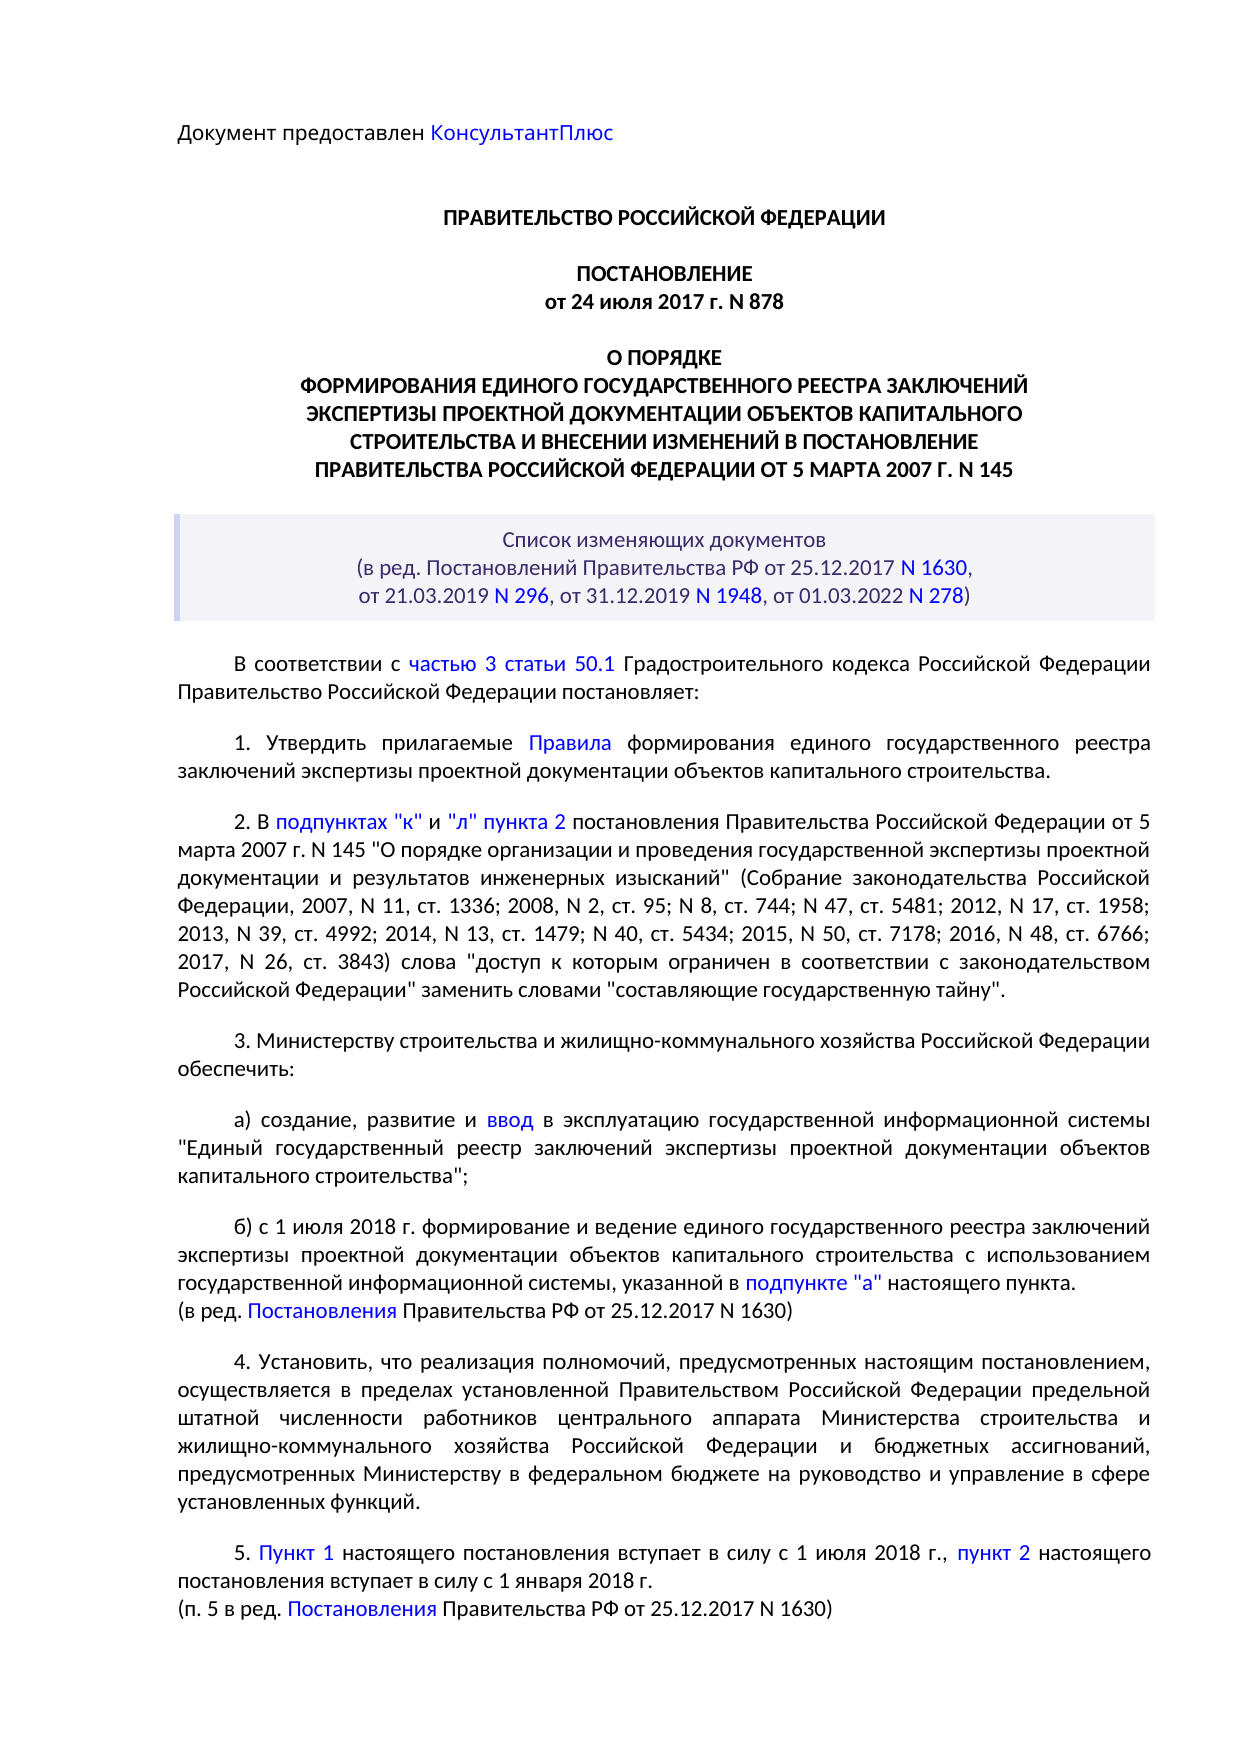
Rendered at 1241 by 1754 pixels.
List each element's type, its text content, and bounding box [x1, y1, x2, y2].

title ПРАВИТЕЛЬСТВА РОССИЙСКОЙ ФЕДЕРАЦИИ ОТ 5 МАРТА 2007 Г. N 145 [177, 455, 1152, 483]
text В соответствии с частью 3 статьи 50.1 Градостроительного кодекса Российской Федерации Правительство Российской Федерации постановляет: [177, 649, 1152, 705]
text 2. В подпунктах "к" и "л" пункта 2 постановления Правительства Российской Федерации от 5 марта 2007 г. N 145 "О порядке организации и проведения государственной экспертизы проектной документации и результатов инженерных изысканий" (Собрание законодательства Российской Федерации, 2007, N 11, ст. 1336; 2008, N 2, ст. 95; N 8, ст. 744; N 47, ст. 5481; 2012, N 17, ст. 1958; 2013, N 39, ст. 4992; 2014, N 13, ст. 1479; N 40, ст. 5434; 2015, N 50, ст. 7178; 2016, N 48, ст. 6766; 2017, N 26, ст. 3843) слова "доступ к которым ограничен в соответствии с законодательством Российской Федерации" заменить словами "составляющие государственную тайну". [177, 807, 1152, 1003]
text 1. Утвердить прилагаемые Правила формирования единого государственного реестра заключений экспертизы проектной документации объектов капитального строительства. [177, 728, 1152, 784]
text б) с 1 июля 2018 г. формирование и ведение единого государственного реестра заключений экспертизы проектной документации объектов капитального строительства с использованием государственной информационной системы, указанной в подпункте "а" настоящего пункта. [177, 1212, 1152, 1296]
text 5. Пункт 1 настоящего постановления вступает в силу с 1 июля 2018 г., пункт 2 настоящего постановления вступает в силу с 1 января 2018 г. [177, 1538, 1152, 1594]
text (п. 5 в ред. Постановления Правительства РФ от 25.12.2017 N 1630) [177, 1594, 1152, 1622]
text а) создание, развитие и ввод в эксплуатацию государственной информационной системы "Единый государственный реестр заключений экспертизы проектной документации объектов капитального строительства"; [177, 1105, 1152, 1189]
title ПРАВИТЕЛЬСТВО РОССИЙСКОЙ ФЕДЕРАЦИИ [177, 203, 1152, 231]
text 4. Установить, что реализация полномочий, предусмотренных настоящим постановлением, осуществляется в пределах установленной Правительством Российской Федерации предельной штатной численности работников центрального аппарата Министерства строительства и жилищно-коммунального хозяйства Российской Федерации и бюджетных ассигнований, предусмотренных Министерству в федеральном бюджете на руководство и управление в сфере установленных функций. [177, 1347, 1152, 1515]
title СТРОИТЕЛЬСТВА И ВНЕСЕНИИ ИЗМЕНЕНИЙ В ПОСТАНОВЛЕНИЕ [177, 427, 1152, 455]
text (в ред. Постановления Правительства РФ от 25.12.2017 N 1630) [177, 1296, 1152, 1324]
text 3. Министерству строительства и жилищно-коммунального хозяйства Российской Федерации обеспечить: [177, 1026, 1152, 1082]
title ПОСТАНОВЛЕНИЕ [177, 259, 1152, 287]
title ФОРМИРОВАНИЯ ЕДИНОГО ГОСУДАРСТВЕННОГО РЕЕСТРА ЗАКЛЮЧЕНИЙ [177, 371, 1152, 399]
title ЭКСПЕРТИЗЫ ПРОЕКТНОЙ ДОКУМЕНТАЦИИ ОБЪЕКТОВ КАПИТАЛЬНОГО [177, 399, 1152, 427]
title от 24 июля 2017 г. N 878 [177, 287, 1152, 315]
title Документ предоставлен КонсультантПлюс [177, 118, 1152, 175]
title О ПОРЯДКЕ [177, 343, 1152, 371]
table_header Список изменяющих документов (в ред. Постановлений Правительства РФ от 25.12.2017 N 1630, от 21.03.2019 N 296, от 31.12.2019 N 1948, от 01.03.2022 N 278) [180, 514, 1149, 621]
